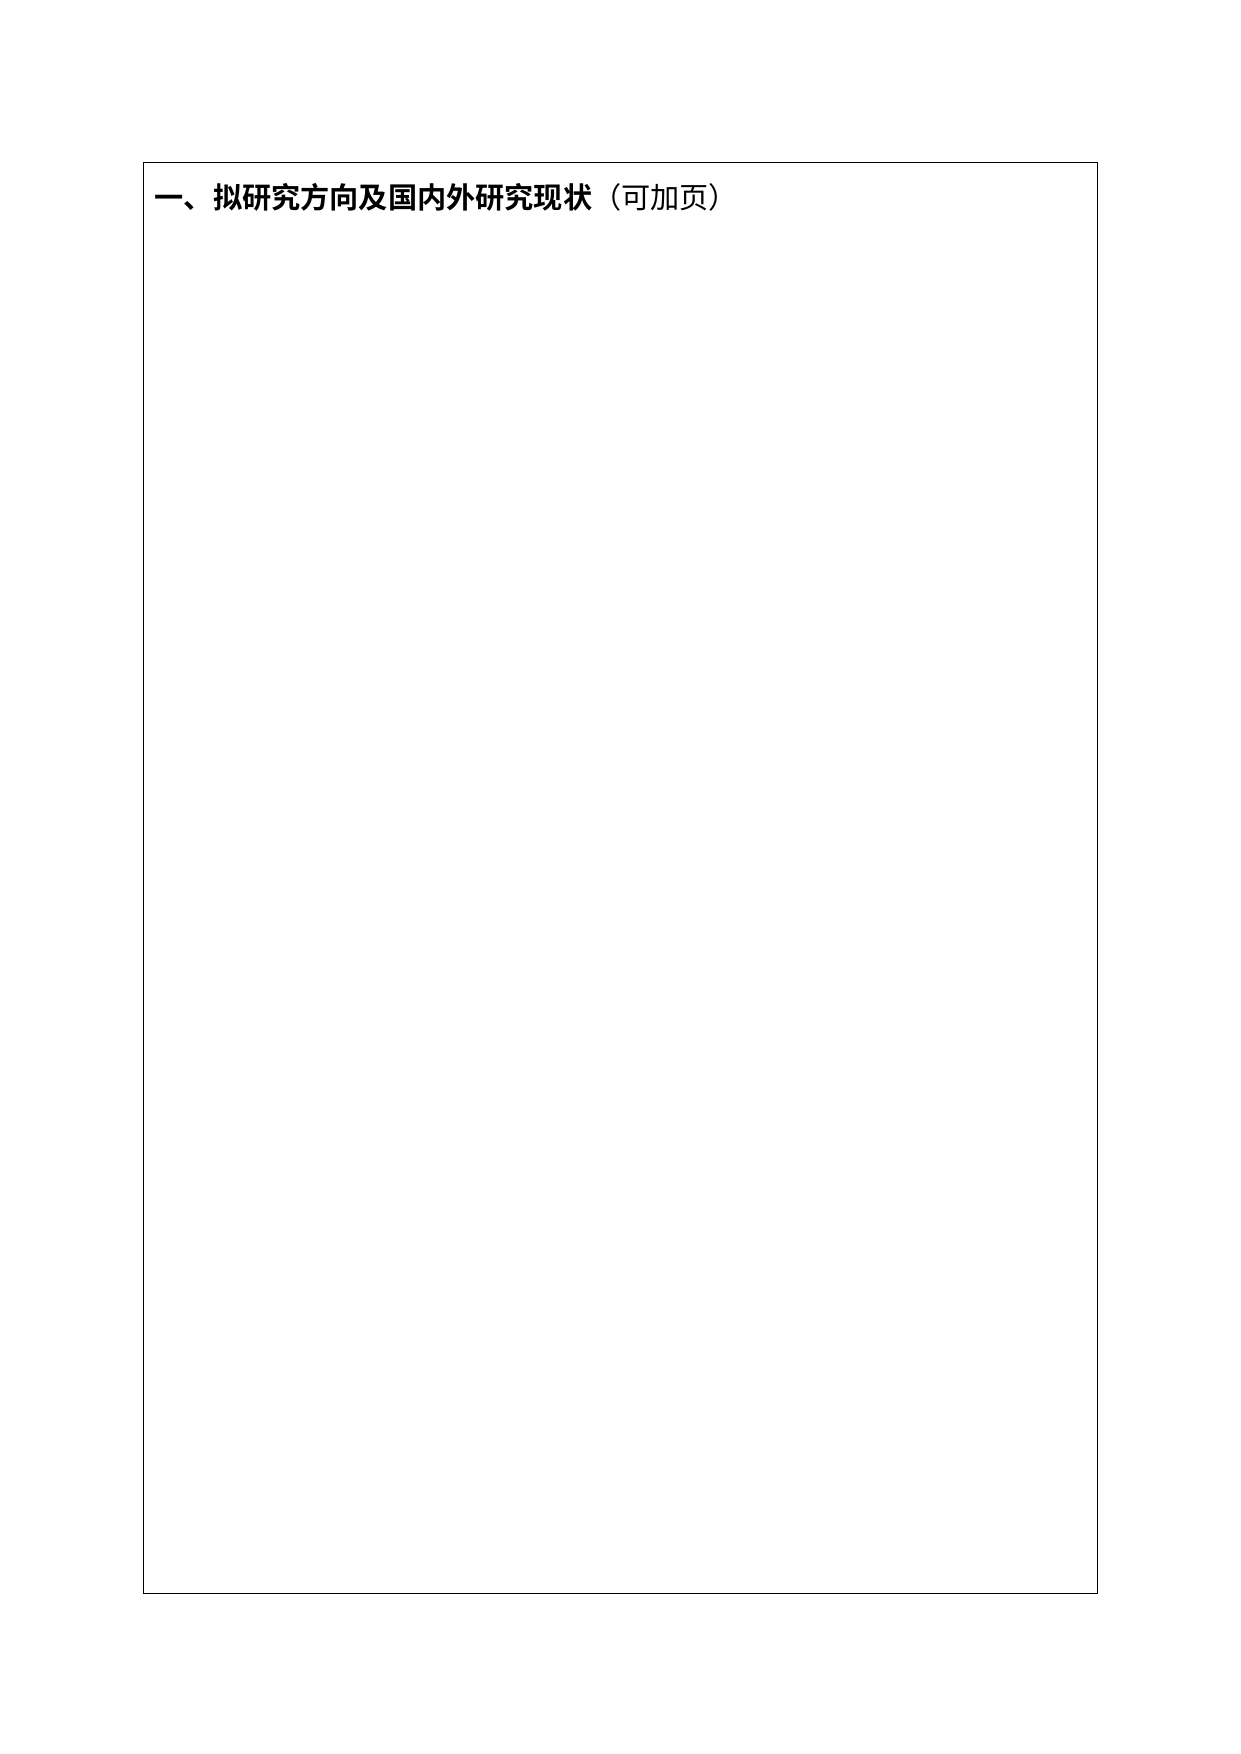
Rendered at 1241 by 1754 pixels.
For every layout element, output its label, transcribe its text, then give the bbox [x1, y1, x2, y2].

table_header 一、拟研究方向及国内外研究现状（可加页） [144, 163, 1097, 1593]
